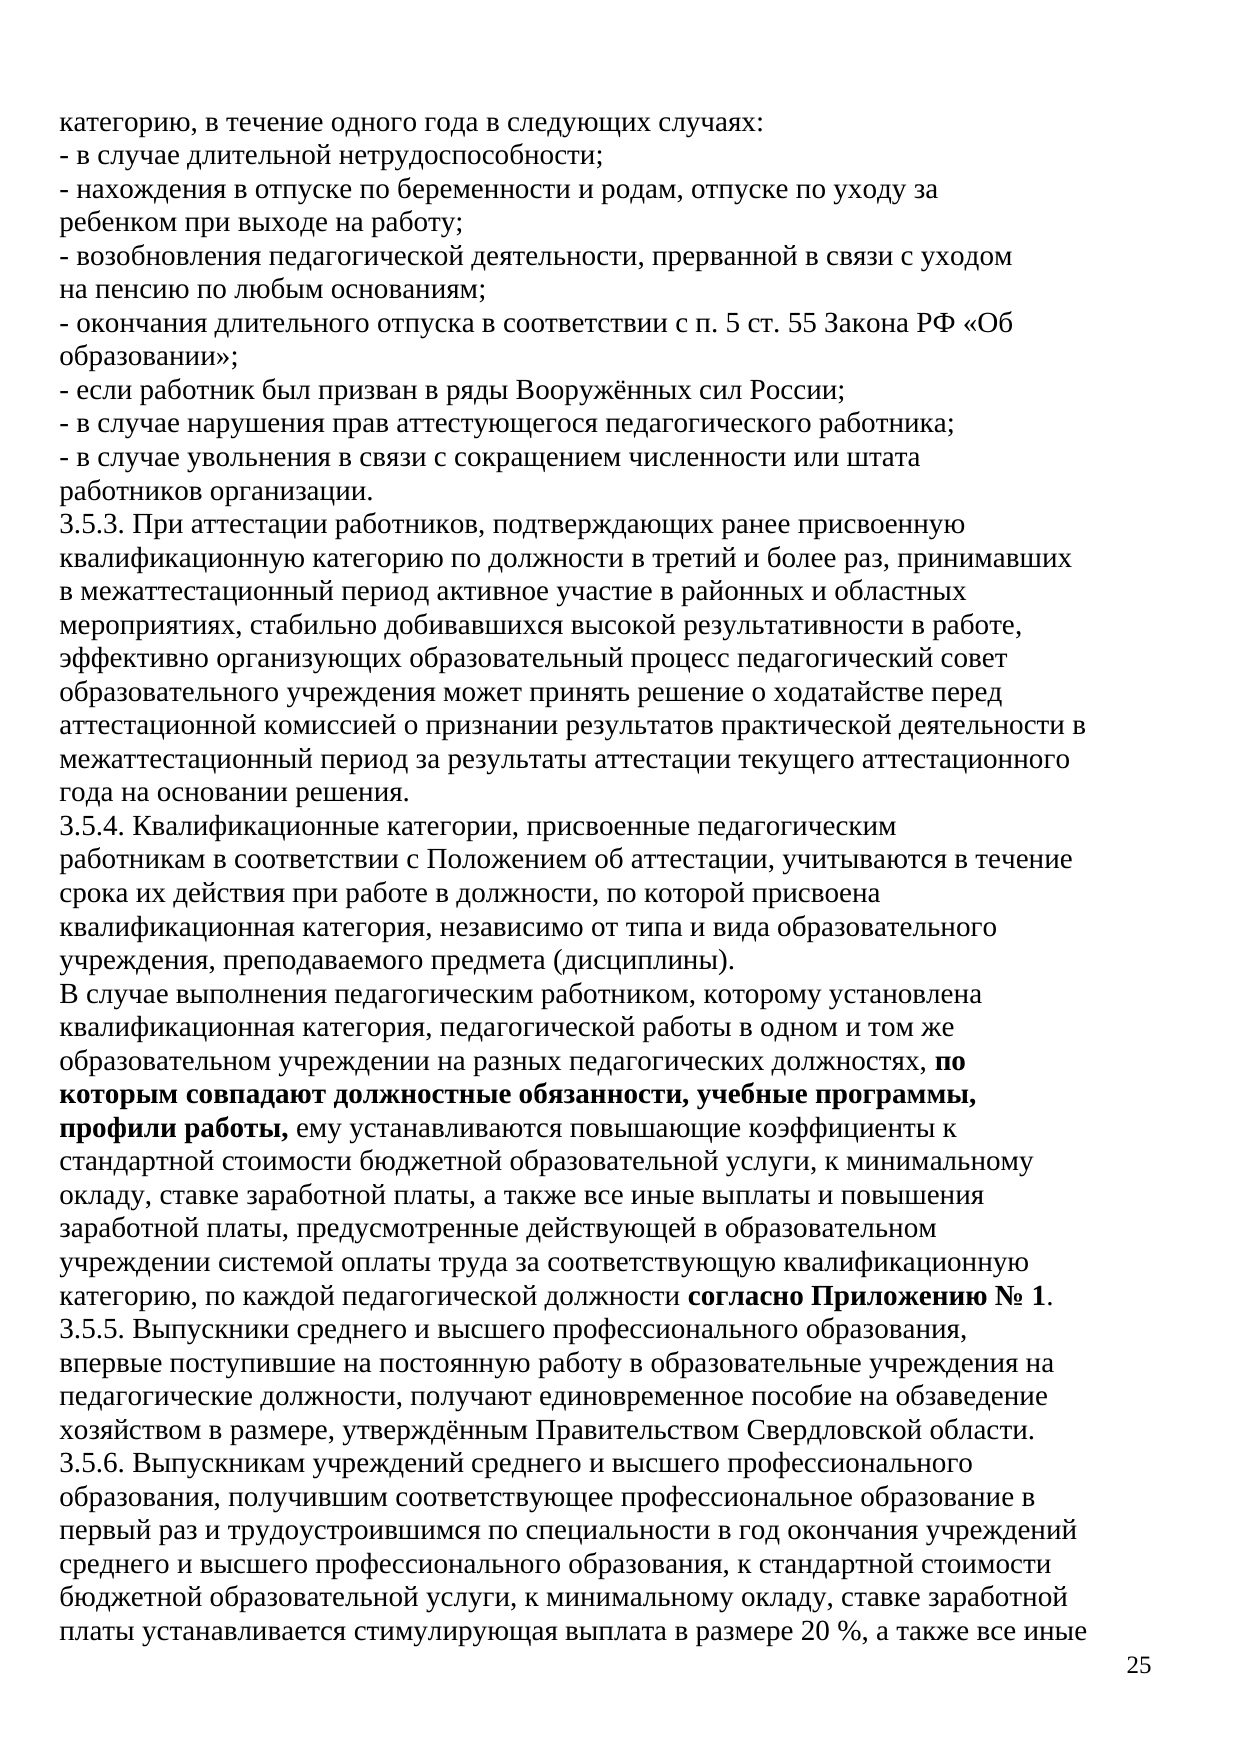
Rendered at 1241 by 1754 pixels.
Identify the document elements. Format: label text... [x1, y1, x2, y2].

text учреждении системой оплаты труда за соответствующую квалификационную [59, 1244, 1152, 1278]
text - нахождения в отпуске по беременности и родам, отпуске по уходу за [59, 171, 1152, 204]
text образовательного учреждения может принять решение о ходатайстве перед [59, 674, 1152, 707]
text эффективно организующих образовательный процесс педагогический совет [59, 640, 1152, 674]
text бюджетной образовательной услуги, к минимальному окладу, ставке заработной [59, 1579, 1152, 1613]
text мероприятиях, стабильно добивавшихся высокой результативности в работе, [59, 607, 1152, 640]
text квалификационную категорию по должности в третий и более раз, принимавших [59, 540, 1152, 573]
text - в случае нарушения прав аттестующегося педагогического работника; [59, 406, 1152, 439]
text которым совпадают должностные обязанности, учебные программы, [59, 1076, 1152, 1110]
text - в случае длительной нетрудоспособности; [59, 137, 1152, 171]
text в межаттестационный период активное участие в районных и областных [59, 573, 1152, 607]
text категорию, в течение одного года в следующих случаях: [59, 104, 1152, 137]
text стандартной стоимости бюджетной образовательной услуги, к минимальному [59, 1143, 1152, 1177]
text категорию, по каждой педагогической должности согласно Приложению № 1. [59, 1278, 1152, 1311]
text - в случае увольнения в связи с сокращением численности или штата [59, 439, 1152, 473]
text образовательном учреждении на разных педагогических должностях, по [59, 1043, 1152, 1076]
text - если работник был призван в ряды Вооружённых сил России; [59, 372, 1152, 406]
text педагогические должности, получают единовременное пособие на обзаведение [59, 1378, 1152, 1412]
text - возобновления педагогической деятельности, прерванной в связи с уходом [59, 238, 1152, 271]
text работников организации. [59, 473, 1152, 506]
text В случае выполнения педагогическим работником, которому установлена [59, 976, 1152, 1009]
text образовании»; [59, 338, 1152, 372]
text 3.5.6. Выпускникам учреждений среднего и высшего профессионального [59, 1445, 1152, 1479]
text ребенком при выходе на работу; [59, 204, 1152, 238]
text на пенсию по любым основаниям; [59, 271, 1152, 305]
text аттестационной комиссией о признании результатов практической деятельности в [59, 707, 1152, 741]
text окладу, ставке заработной платы, а также все иные выплаты и повышения [59, 1177, 1152, 1211]
text - окончания длительного отпуска в соответствии с п. 5 ст. 55 Закона РФ «Об [59, 305, 1152, 338]
text квалификационная категория, педагогической работы в одном и том же [59, 1009, 1152, 1043]
text образования, получившим соответствующее профессиональное образование в [59, 1479, 1152, 1512]
text межаттестационный период за результаты аттестации текущего аттестационного [59, 741, 1152, 774]
text первый раз и трудоустроившимся по специальности в год окончания учреждений [59, 1512, 1152, 1546]
text 3.5.3. При аттестации работников, подтверждающих ранее присвоенную [59, 506, 1152, 540]
text срока их действия при работе в должности, по которой присвоена [59, 875, 1152, 909]
text 3.5.5. Выпускники среднего и высшего профессионального образования, [59, 1311, 1152, 1345]
text заработной платы, предусмотренные действующей в образовательном [59, 1211, 1152, 1244]
text 3.5.4. Квалификационные категории, присвоенные педагогическим [59, 808, 1152, 842]
text среднего и высшего профессионального образования, к стандартной стоимости [59, 1546, 1152, 1579]
text работникам в соответствии с Положением об аттестации, учитываются в течение [59, 842, 1152, 875]
text хозяйством в размере, утверждённым Правительством Свердловской области. [59, 1412, 1152, 1445]
text платы устанавливается стимулирующая выплата в размере 20 %, а также все иные [59, 1613, 1152, 1647]
text квалификационная категория, независимо от типа и вида образовательного [59, 909, 1152, 942]
text впервые поступившие на постоянную работу в образовательные учреждения на [59, 1345, 1152, 1378]
text года на основании решения. [59, 774, 1152, 808]
text профили работы, ему устанавливаются повышающие коэффициенты к [59, 1110, 1152, 1143]
text учреждения, преподаваемого предмета (дисциплины). [59, 942, 1152, 976]
